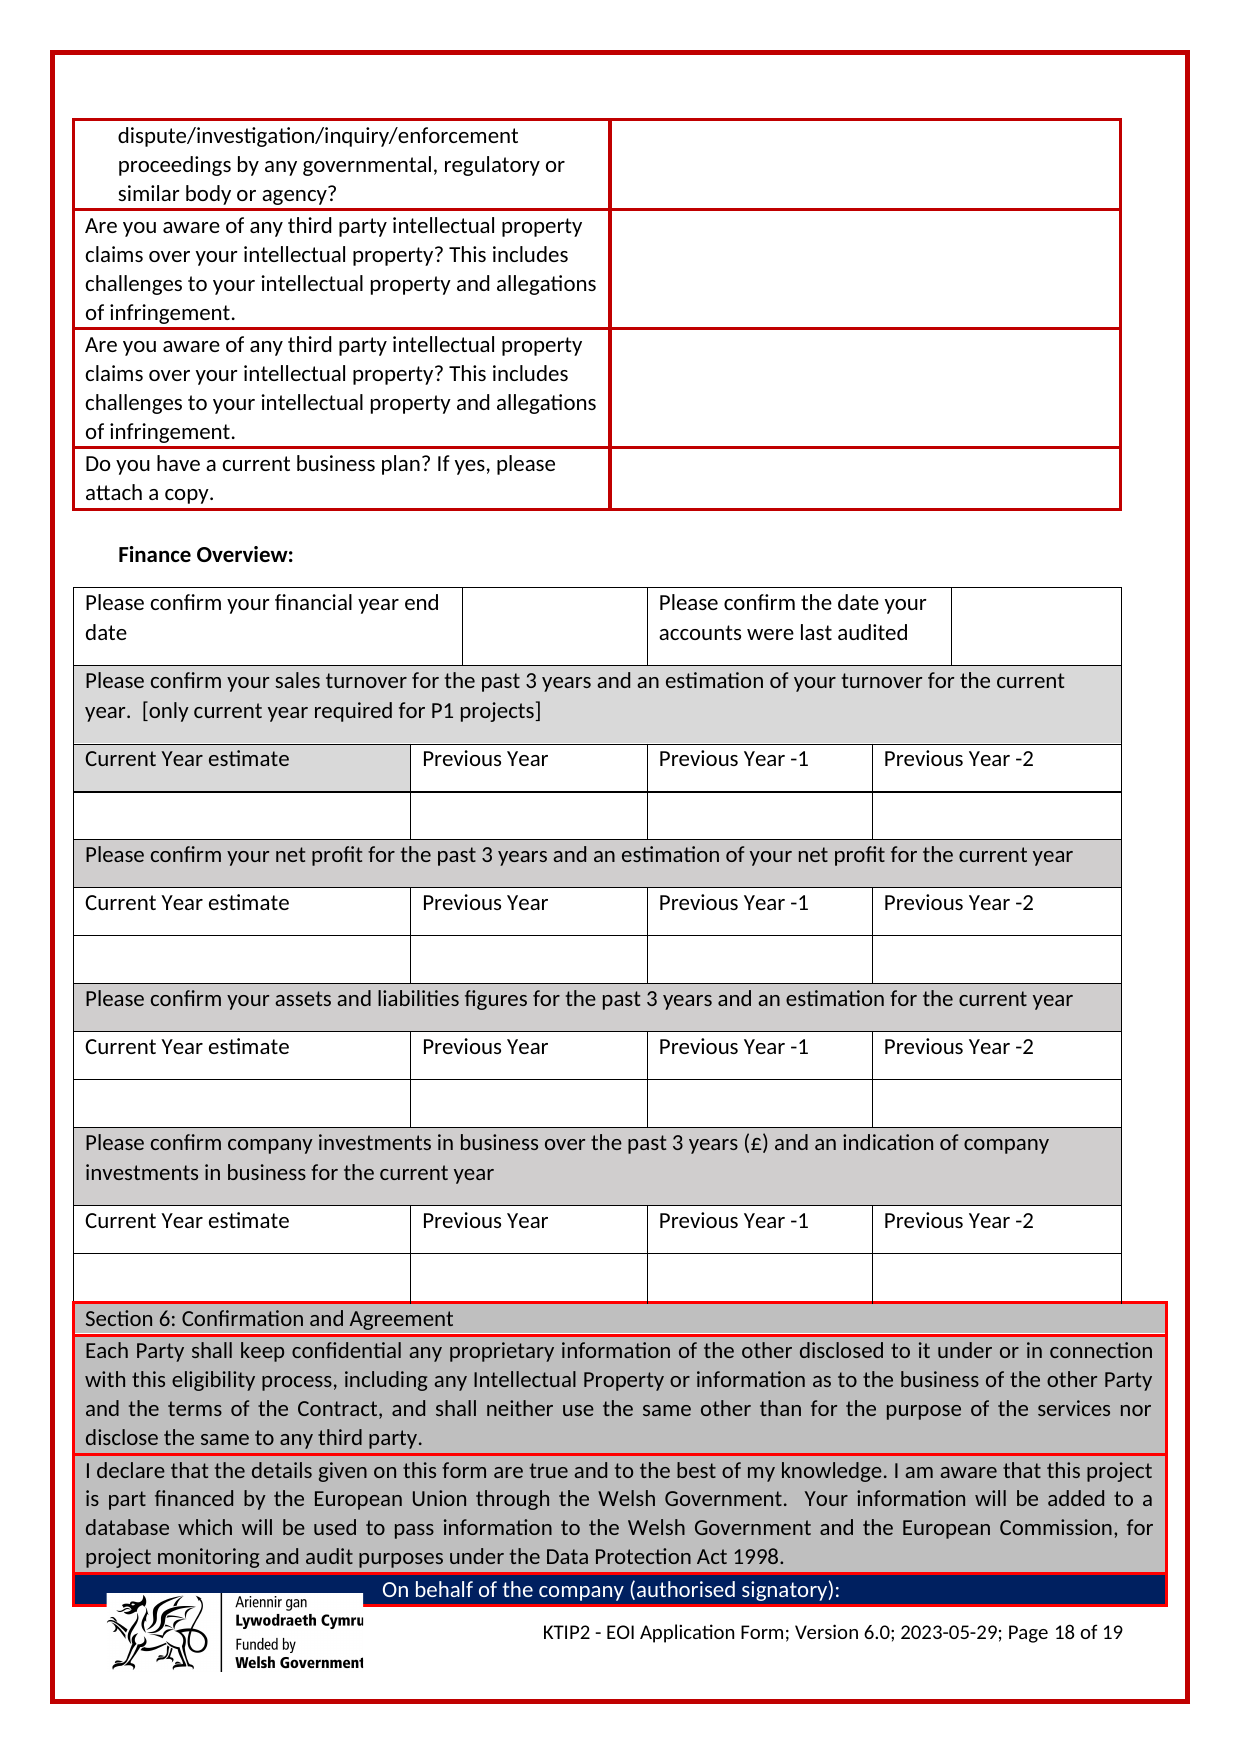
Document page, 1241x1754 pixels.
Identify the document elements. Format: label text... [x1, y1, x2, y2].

table_cell [74, 793, 410, 839]
table_cell [411, 1080, 647, 1127]
picture [106, 1593, 363, 1672]
table_cell Current Year estimate [74, 745, 410, 791]
table_cell [411, 1254, 647, 1301]
table_cell [648, 793, 872, 839]
table_cell Do you have a current business plan? If yes, please attach a copy. [75, 449, 608, 508]
table_cell [873, 793, 1121, 839]
text Finance Overview: [118, 540, 1123, 568]
table_cell Previous Year [411, 1206, 647, 1253]
table_header [952, 588, 1121, 665]
table_cell Previous Year -1 [648, 745, 872, 791]
table_cell Previous Year -1 [648, 1032, 872, 1079]
table_header Please confirm the date your accounts were last audited [648, 588, 951, 665]
table_cell Are you aware of any third party intellectual property claims over your intellectual property? This includes challenges to your intellectual property and allegations of infringement. [75, 211, 608, 327]
table_cell [648, 936, 872, 983]
table_cell Current Year estimate [74, 888, 410, 935]
table_cell [74, 936, 410, 983]
table_header Please confirm your financial year end date [74, 588, 462, 665]
table_cell Previous Year [411, 888, 647, 935]
table_cell Previous Year [411, 745, 647, 791]
table_cell [873, 1080, 1121, 1127]
table_cell Previous Year -1 [648, 1206, 872, 1253]
table_cell Previous Year -2 [873, 1206, 1121, 1253]
table_cell Please confirm your assets and liabilities figures for the past 3 years and an estimation for the current year [74, 984, 1121, 1031]
table_cell [873, 1254, 1121, 1301]
table_cell Previous Year [411, 1032, 647, 1079]
table_cell I declare that the details given on this form are true and to the best of my knowledge. I am aware that this project is part financed by the European Union through the Welsh Government. Your information will be added to a database which will be used to pass information to the Welsh Government and the European Commission, for project monitoring and audit purposes under the Data Protection Act 1998. [75, 1456, 1165, 1572]
table_cell On behalf of the company (authorised signatory): [75, 1575, 1165, 1604]
table_cell [648, 1080, 872, 1127]
table_cell Previous Year -2 [873, 888, 1121, 935]
table_header [463, 588, 647, 665]
table_cell Current Year estimate [74, 1032, 410, 1079]
table_cell [612, 449, 1119, 508]
table_cell Each Party shall keep confidential any proprietary information of the other disclosed to it under or in connection with this eligibility process, including any Intellectual Property or information as to the business of the other Party and the terms of the Contract, and shall neither use the same other than for the purpose of the services nor disclose the same to any third party. [75, 1337, 1165, 1453]
table_cell Current Year estimate [74, 1206, 410, 1253]
table_cell [74, 1080, 410, 1127]
table_cell Please confirm company investments in business over the past 3 years (£) and an indication of company investments in business for the current year [74, 1128, 1121, 1205]
table_cell Previous Year -2 [873, 1032, 1121, 1079]
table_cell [75, 121, 608, 208]
table_cell [648, 1254, 872, 1301]
table_cell Previous Year -2 [873, 745, 1121, 791]
table_cell [74, 1254, 410, 1301]
table_cell [612, 330, 1119, 446]
table_cell [411, 793, 647, 839]
table_cell Please confirm your sales turnover for the past 3 years and an estimation of your turnover for the current year. [only current year required for P1 projects] [74, 666, 1121, 743]
table_cell Are you aware of any third party intellectual property claims over your intellectual property? This includes challenges to your intellectual property and allegations of infringement. [75, 330, 608, 446]
table_cell Previous Year -1 [648, 888, 872, 935]
table_cell [873, 936, 1121, 983]
table_cell [612, 211, 1119, 327]
table_cell [411, 936, 647, 983]
table_cell [612, 121, 1119, 208]
table_cell Please confirm your net profit for the past 3 years and an estimation of your net profit for the current year [74, 840, 1121, 887]
table_cell Section 6: Confirmation and Agreement [75, 1304, 1165, 1333]
